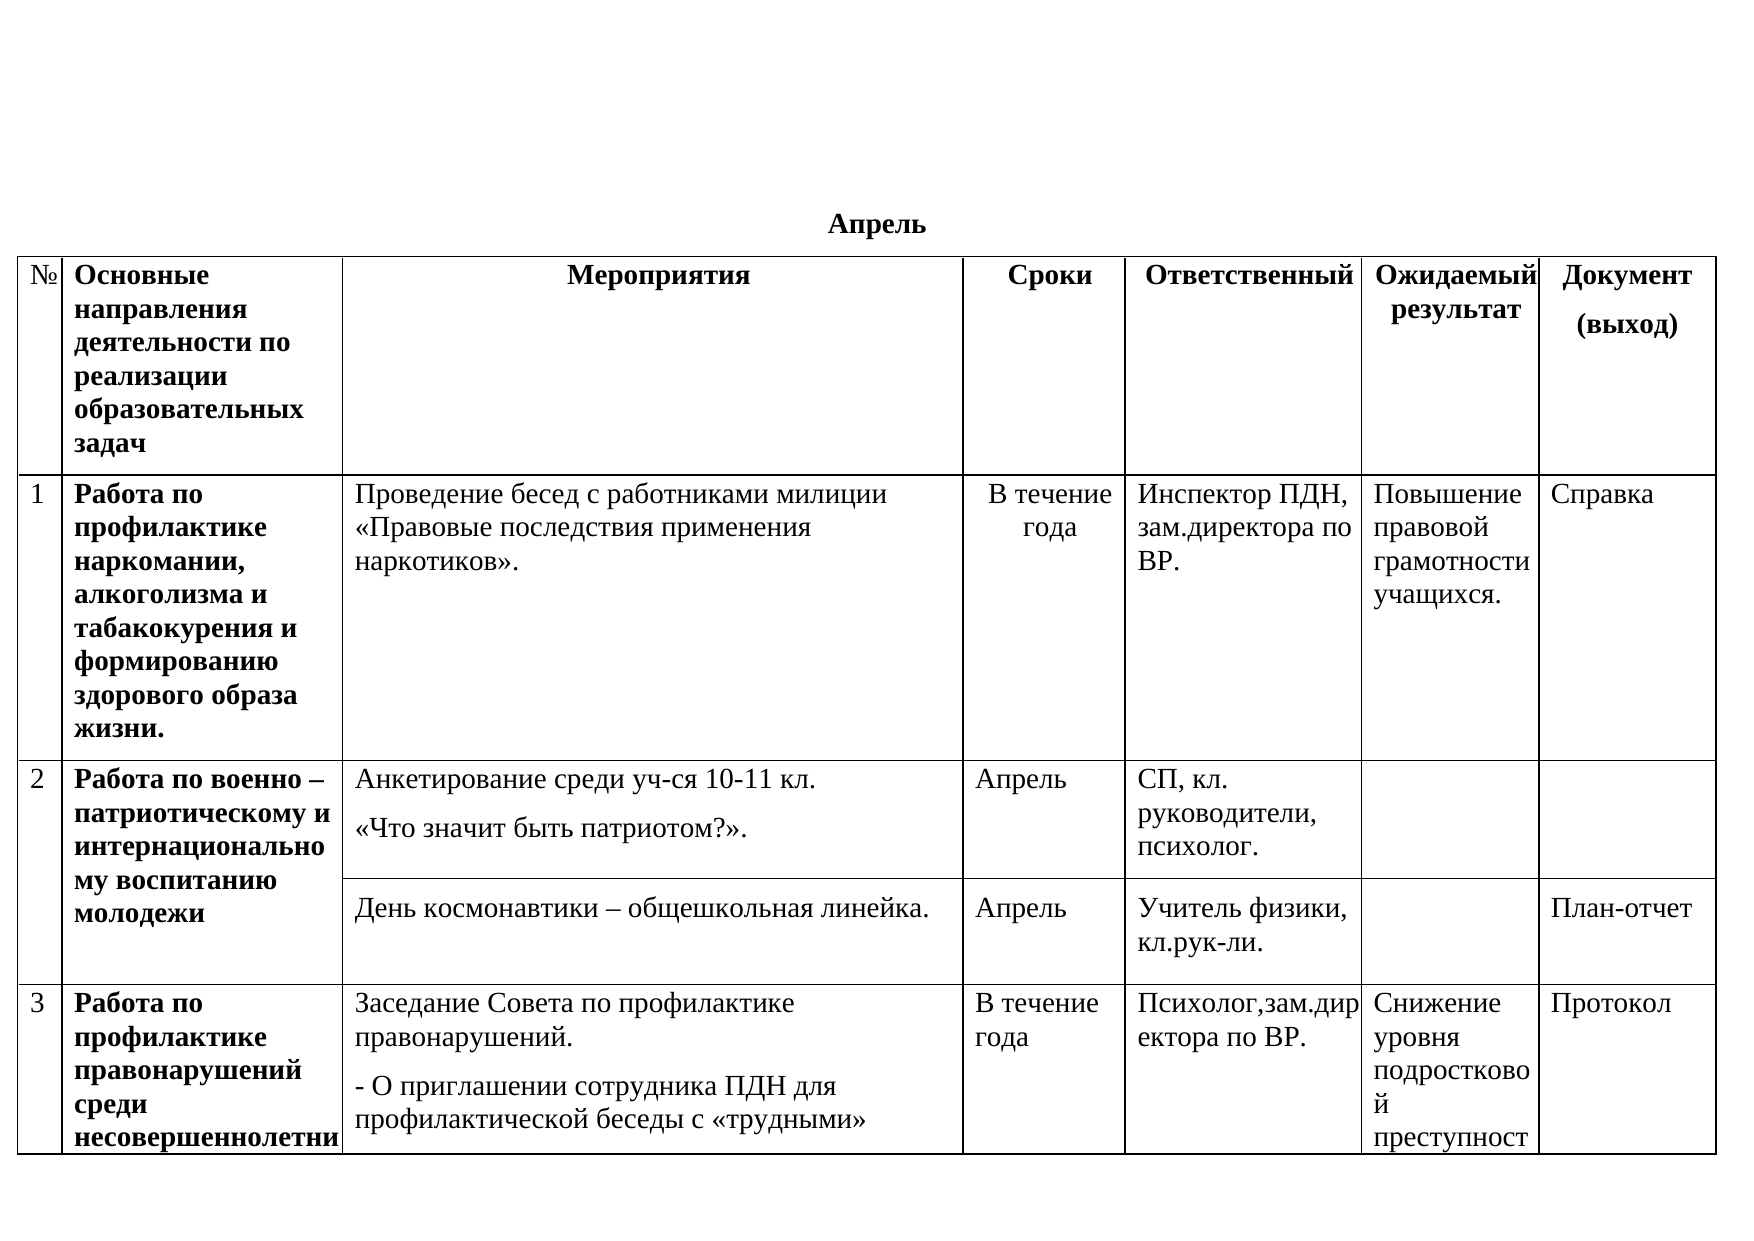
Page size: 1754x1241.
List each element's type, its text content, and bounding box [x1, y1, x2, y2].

table_cell Апрель [964, 761, 1124, 878]
table_cell В течение года [964, 476, 1124, 760]
table_cell Справка [1540, 476, 1715, 760]
table_cell Работа по профилактике наркомании, алкоголизма и табакокурения и формированию здорового образа жизни. [63, 476, 342, 760]
text Апрель [118, 207, 1636, 240]
table_header Сроки [964, 257, 1125, 474]
table_cell Проведение бесед с работниками милиции «Правовые последствия применения наркотиков». [343, 476, 962, 760]
table_cell [1362, 879, 1538, 984]
table_cell Повышение правовой грамотности учащихся. [1362, 476, 1538, 760]
table_cell СП, кл. руководители, психолог. [1126, 761, 1361, 878]
table_cell План-отчет [1540, 879, 1715, 984]
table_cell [343, 985, 962, 1153]
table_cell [63, 985, 342, 1153]
table_cell День космонавтики – общешкольная линейка. [343, 879, 962, 984]
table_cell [1362, 985, 1538, 1153]
table_header Документ (выход) [1540, 257, 1715, 474]
table_cell 3 [18, 985, 61, 1153]
table_header № [18, 257, 62, 474]
table_header Мероприятия [343, 257, 963, 474]
table_cell Анкетирование среди уч-ся 10-11 кл. «Что значит быть патриотом?». [343, 761, 962, 878]
table_cell Работа по военно – патриотическому и интернациональному воспитанию молодежи [63, 761, 342, 984]
table_cell [1540, 761, 1715, 878]
table_cell 1 [18, 475, 61, 760]
table_cell Учитель физики, кл.рук-ли. [1126, 879, 1361, 984]
table_cell Протокол [1540, 985, 1715, 1153]
table_header Ожидаемый результат [1362, 257, 1539, 474]
table_cell В течение года [964, 985, 1124, 1153]
table_header Ответственный [1126, 257, 1361, 474]
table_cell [1126, 985, 1361, 1153]
table_header Основные направления деятельности по реализации образовательных задач [63, 257, 342, 474]
table_cell 2 [18, 761, 61, 984]
table_cell [1362, 761, 1538, 878]
table_cell Инспектор ПДН, зам.директора по ВР. [1126, 476, 1361, 760]
table_cell Апрель [964, 879, 1124, 984]
